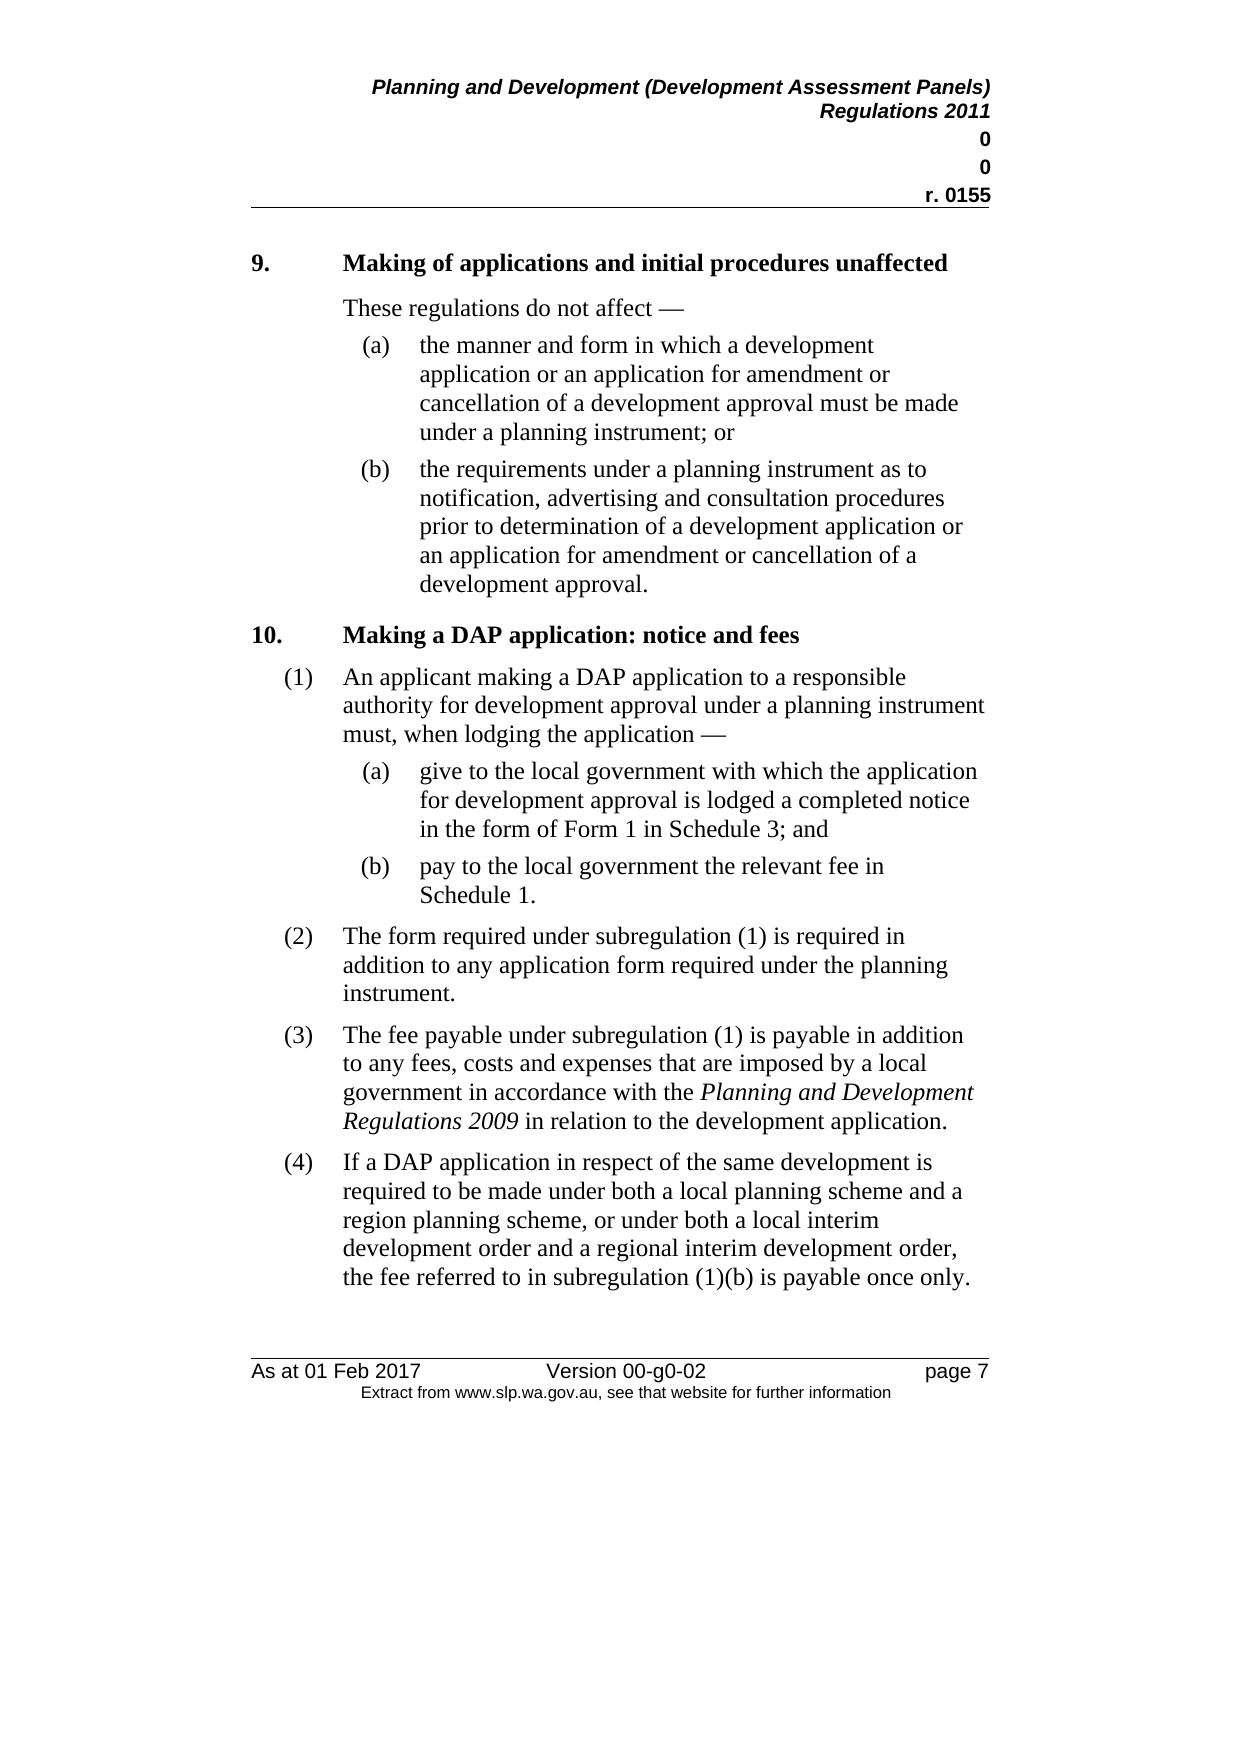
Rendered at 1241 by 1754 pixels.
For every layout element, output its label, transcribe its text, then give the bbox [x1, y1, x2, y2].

text (a) give to the local government with which the application for development approval is lodged a completed notice in the form of Form 1 in Schedule 3; and [251, 756, 989, 843]
subtitle 9. Making of applications and initial procedures unaffected [251, 248, 989, 277]
text (b) the requirements under a planning instrument as to notification, advertising and consultation procedures prior to determination of a development application or an application for amendment or cancellation of a development approval. [251, 454, 989, 598]
text These regulations do not affect — [251, 293, 989, 322]
text (2) The form required under subregulation (1) is required in addition to any application form required under the planning instrument. [251, 921, 989, 1007]
text (b) pay to the local government the relevant fee in Schedule 1. [251, 851, 989, 908]
subtitle 10. Making a DAP application: notice and fees [251, 621, 989, 649]
text (3) The fee payable under subregulation (1) is payable in addition to any fees, costs and expenses that are imposed by a local government in accordance with the Planning and Development Regulations 2009 in relation to the development application. [251, 1020, 989, 1135]
text (a) the manner and form in which a development application or an application for amendment or cancellation of a development approval must be made under a planning instrument; or [251, 331, 989, 446]
text (1) An applicant making a DAP application to a responsible authority for development approval under a planning instrument must, when lodging the application — [251, 662, 989, 748]
text (4) If a DAP application in respect of the same development is required to be made under both a local planning scheme and a region planning scheme, or under both a local interim development order and a regional interim development order, the fee referred to in subregulation (1)(b) is payable once only. [251, 1147, 989, 1291]
